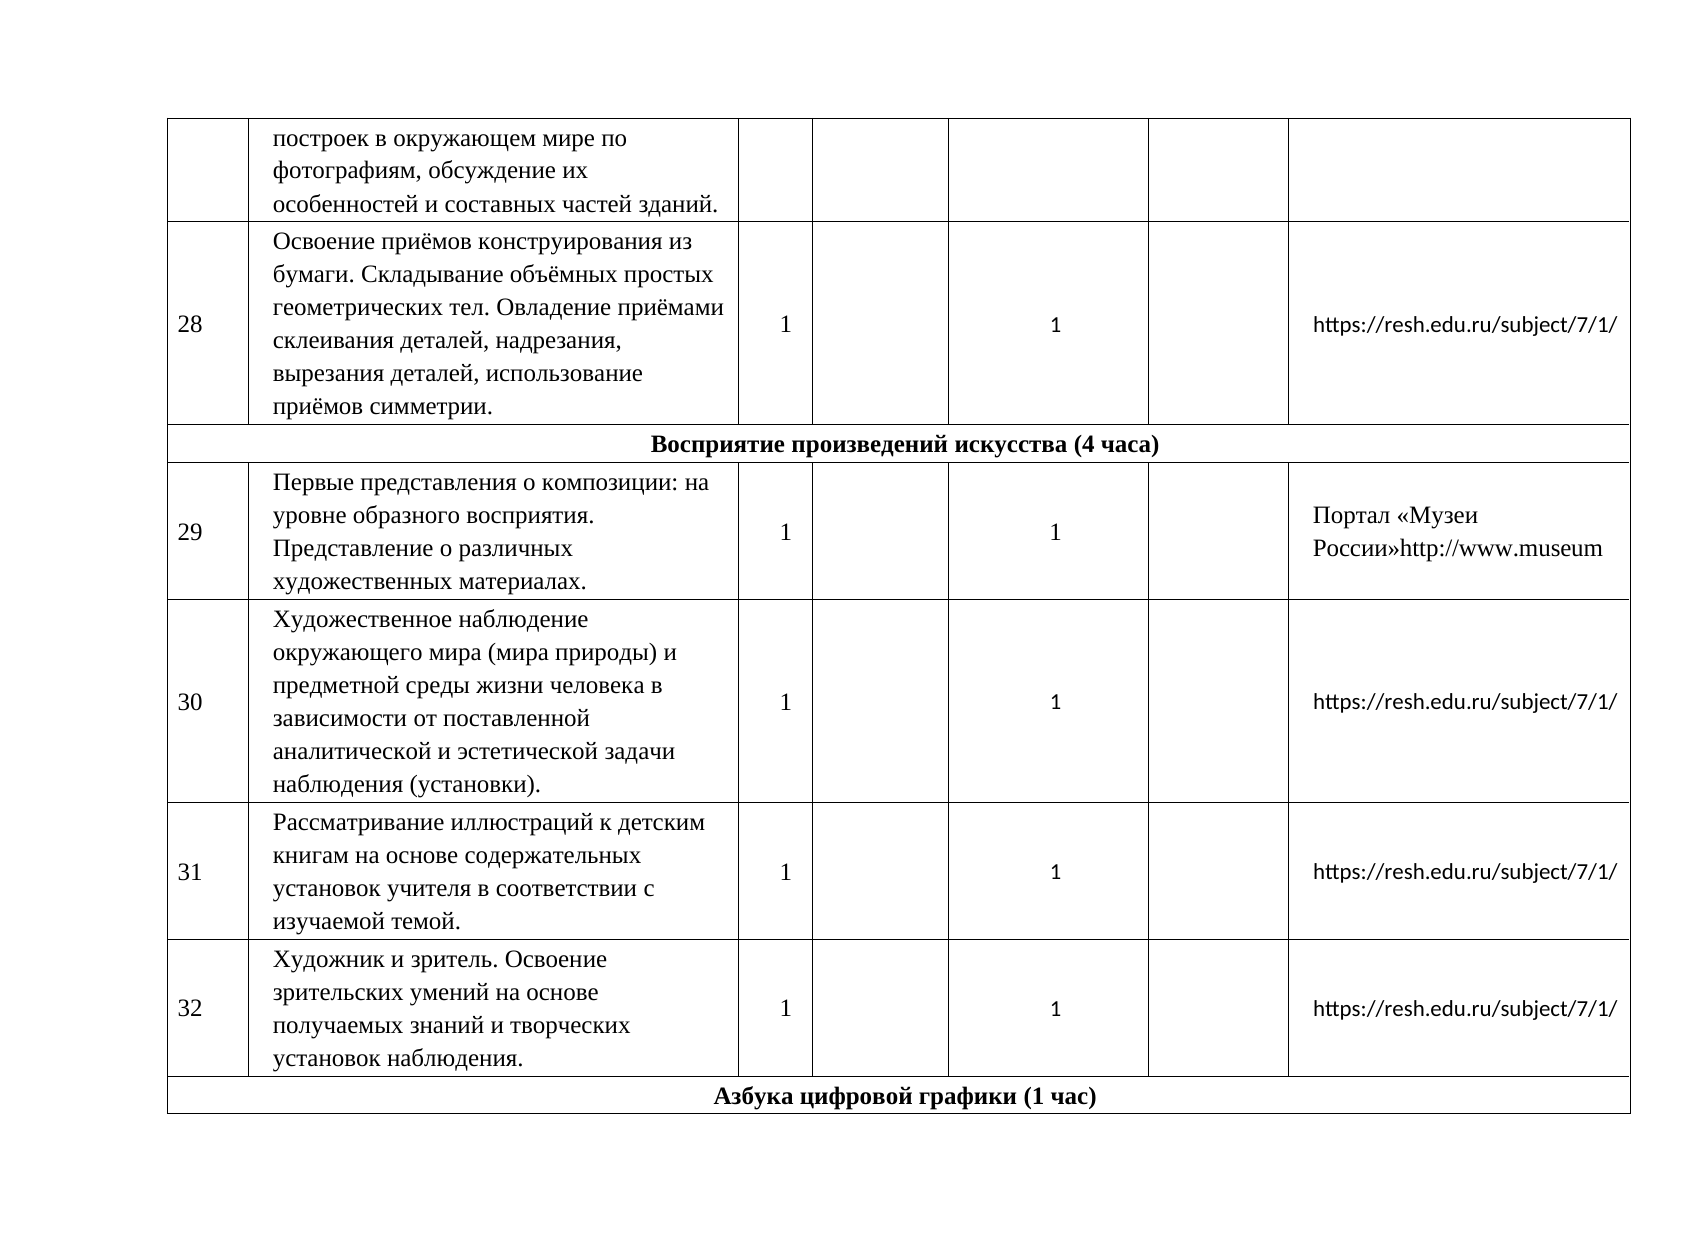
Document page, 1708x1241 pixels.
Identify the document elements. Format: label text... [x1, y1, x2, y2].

table_cell Художественное наблюдение окружающего мира (мира природы) и предметной среды жизни человека в зависимости от поставленной аналитической и эстетической задачи наблюдения (установки). [249, 600, 738, 802]
table_cell https://resh.edu.ru/subject/7/1/ [1289, 939, 1630, 1076]
table_cell 1 [739, 940, 812, 1076]
table_cell 32 [168, 940, 248, 1076]
table_header [1289, 119, 1630, 221]
table_cell 1 [949, 600, 1148, 802]
table_cell 29 [168, 463, 248, 599]
table_header [739, 119, 812, 221]
table_header [168, 119, 248, 221]
table_cell 1 [739, 222, 812, 424]
table_cell Художник и зритель. Освоение зрительских умений на основе получаемых знаний и творческих установок наблюдения. [249, 940, 738, 1076]
table_cell 1 [739, 463, 812, 599]
table_header [813, 119, 948, 221]
table_header [1149, 119, 1288, 221]
table_cell Восприятие произведений искусства (4 часа) [168, 424, 1630, 462]
table_cell [813, 463, 948, 599]
table_cell 1 [949, 463, 1148, 599]
table_cell 1 [949, 940, 1148, 1076]
table_cell Освоение приёмов конструирования из бумаги. Складывание объёмных простых геометрических тел. Овладение приёмами склеивания деталей, надрезания, вырезания деталей, использование приёмов симметрии. [249, 222, 738, 424]
table_cell https://resh.edu.ru/subject/7/1/ [1289, 221, 1630, 424]
table_cell [813, 600, 948, 802]
table_cell 1 [739, 600, 812, 802]
table_cell [1149, 222, 1288, 424]
table_cell 1 [949, 803, 1148, 939]
table_cell Портал «Музеи России»http://www.museum [1289, 462, 1630, 599]
table_cell 28 [168, 222, 248, 424]
table_cell https://resh.edu.ru/subject/7/1/ [1289, 599, 1630, 802]
table_cell [1149, 463, 1288, 599]
table_header построек в окружающем мире по фотографиям, обсуждение их особенностей и составных частей зданий. [249, 119, 738, 221]
table_cell 1 [739, 803, 812, 939]
table_cell [1149, 940, 1288, 1076]
table_cell [1149, 803, 1288, 939]
table_cell [1149, 600, 1288, 802]
table_cell 30 [168, 600, 248, 802]
table_cell Азбука цифровой графики (1 час) [168, 1076, 1630, 1113]
table_cell Рассматривание иллюстраций к детским книгам на основе содержательных установок учителя в соответствии с изучаемой темой. [249, 803, 738, 939]
table_cell [813, 940, 948, 1076]
table_cell https://resh.edu.ru/subject/7/1/ [1289, 802, 1630, 939]
table_cell 1 [949, 222, 1148, 424]
table_cell Первые представления о композиции: на уровне образного восприятия. Представление о различных художественных материалах. [249, 463, 738, 599]
table_cell [813, 803, 948, 939]
table_cell [813, 222, 948, 424]
table_cell 31 [168, 803, 248, 939]
table_header [949, 119, 1148, 221]
